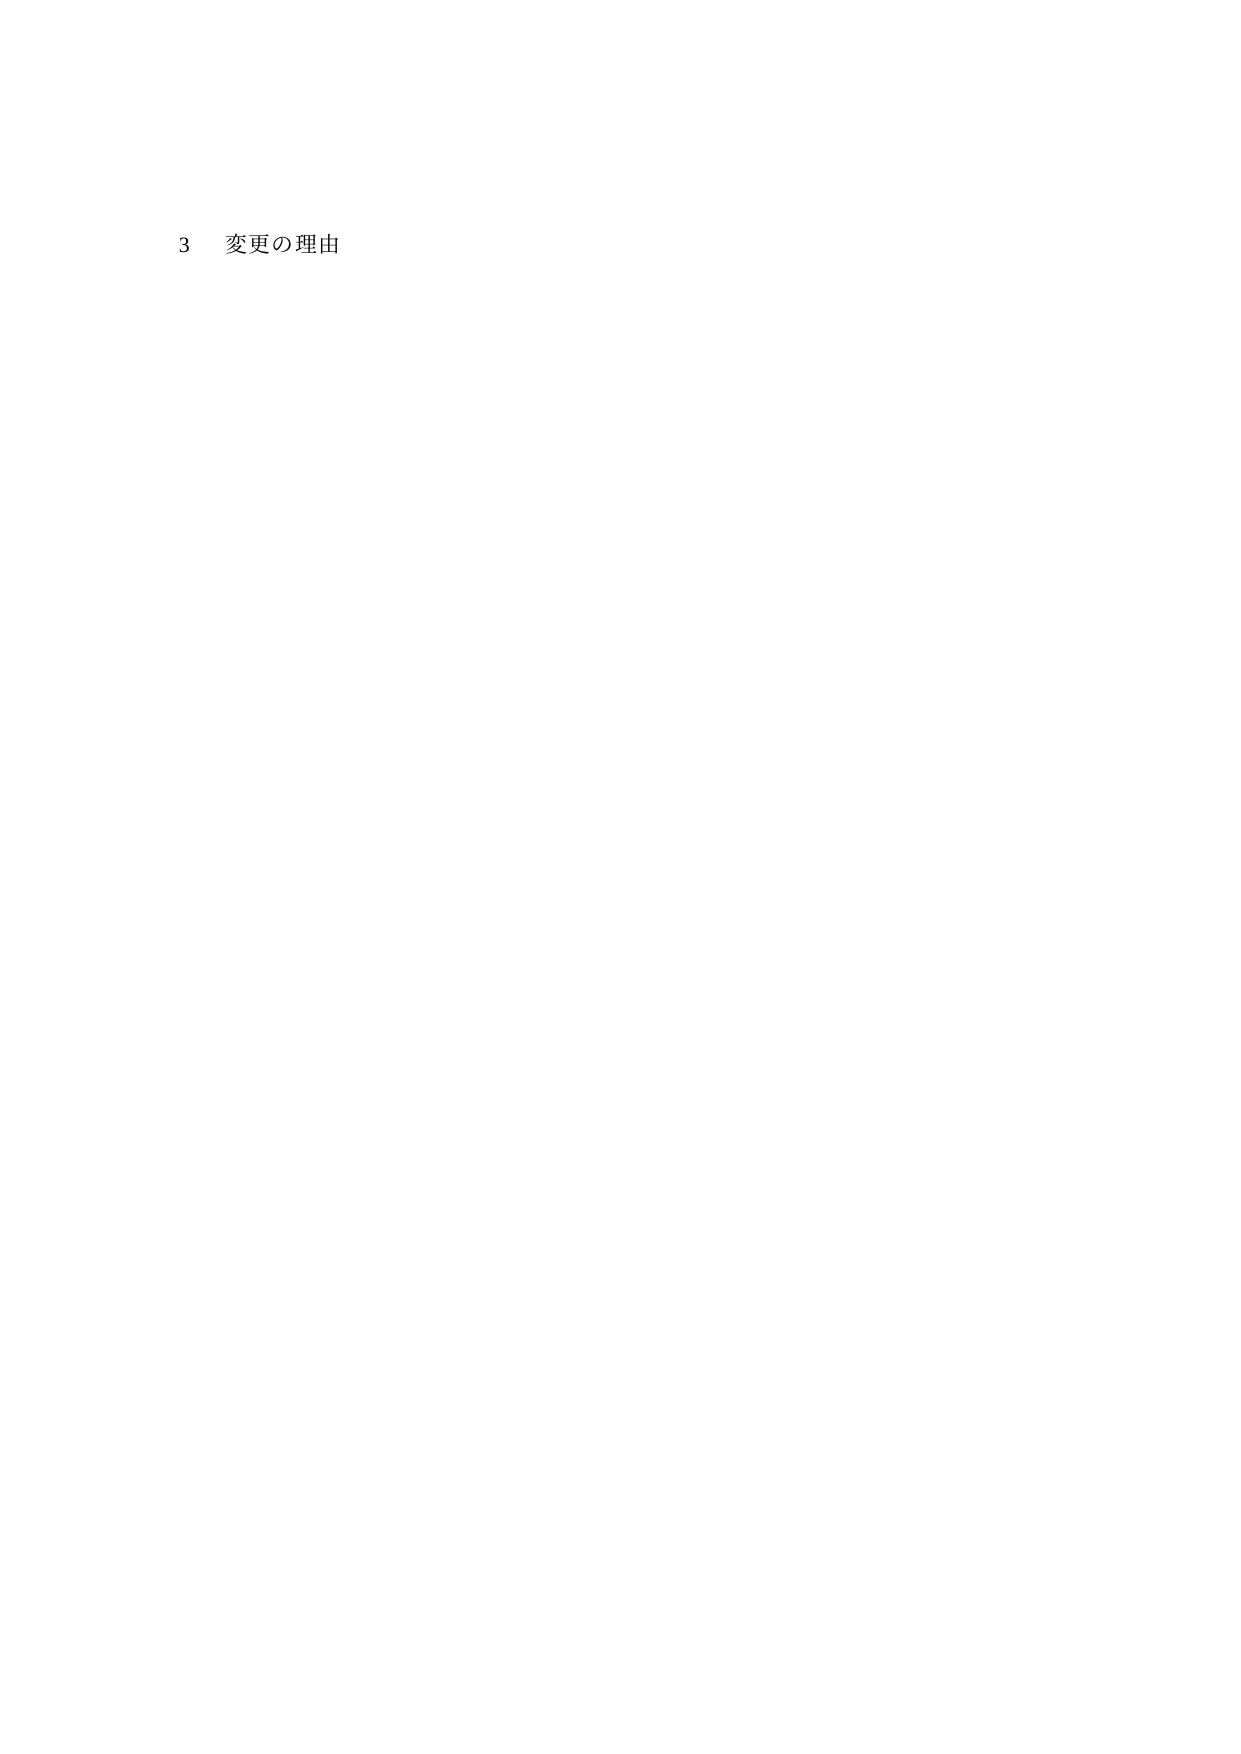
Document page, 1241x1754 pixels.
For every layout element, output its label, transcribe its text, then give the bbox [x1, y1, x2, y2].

text 3 変更の理由 [179, 212, 1061, 274]
